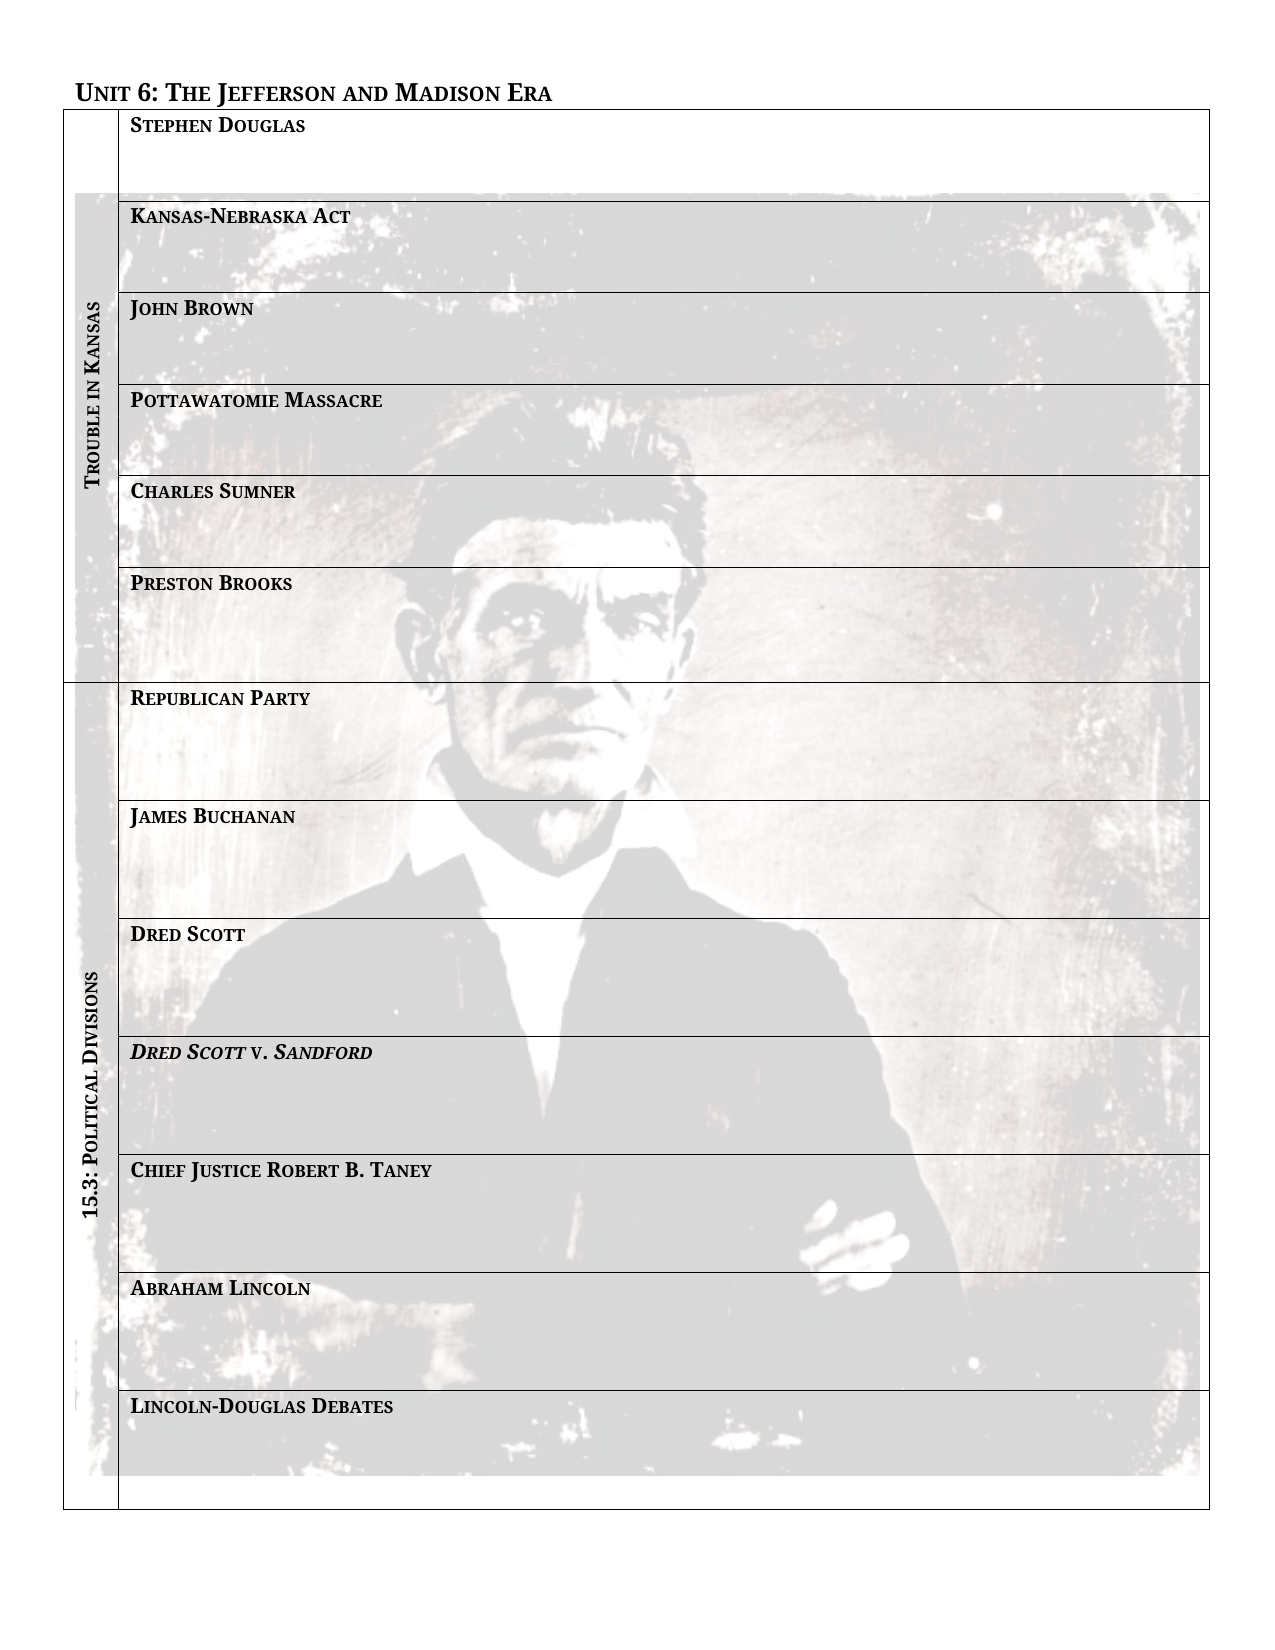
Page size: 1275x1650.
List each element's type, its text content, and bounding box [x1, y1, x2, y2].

table_cell Charles Sumner [119, 476, 1209, 567]
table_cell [64, 110, 118, 682]
table_cell James Buchanan [119, 801, 1209, 918]
table_cell Preston Brooks [119, 568, 1209, 682]
table_cell Stephen Douglas [119, 110, 1209, 201]
table_cell Lincoln-Douglas Debates [119, 1391, 1209, 1508]
table_cell 15.3: Political Divisions [64, 683, 118, 1508]
table_cell Dred Scott v. Sandford [119, 1037, 1209, 1154]
table_cell Dred Scott [119, 919, 1209, 1036]
table_cell Pottawatomie Massacre [119, 385, 1209, 475]
table_cell John Brown [119, 293, 1209, 384]
table_cell Republican Party [119, 683, 1209, 800]
table_cell Abraham Lincoln [119, 1273, 1209, 1390]
table_cell Kansas-Nebraska Act [119, 202, 1209, 292]
table_cell Chief Justice Robert B. Taney [119, 1155, 1209, 1272]
